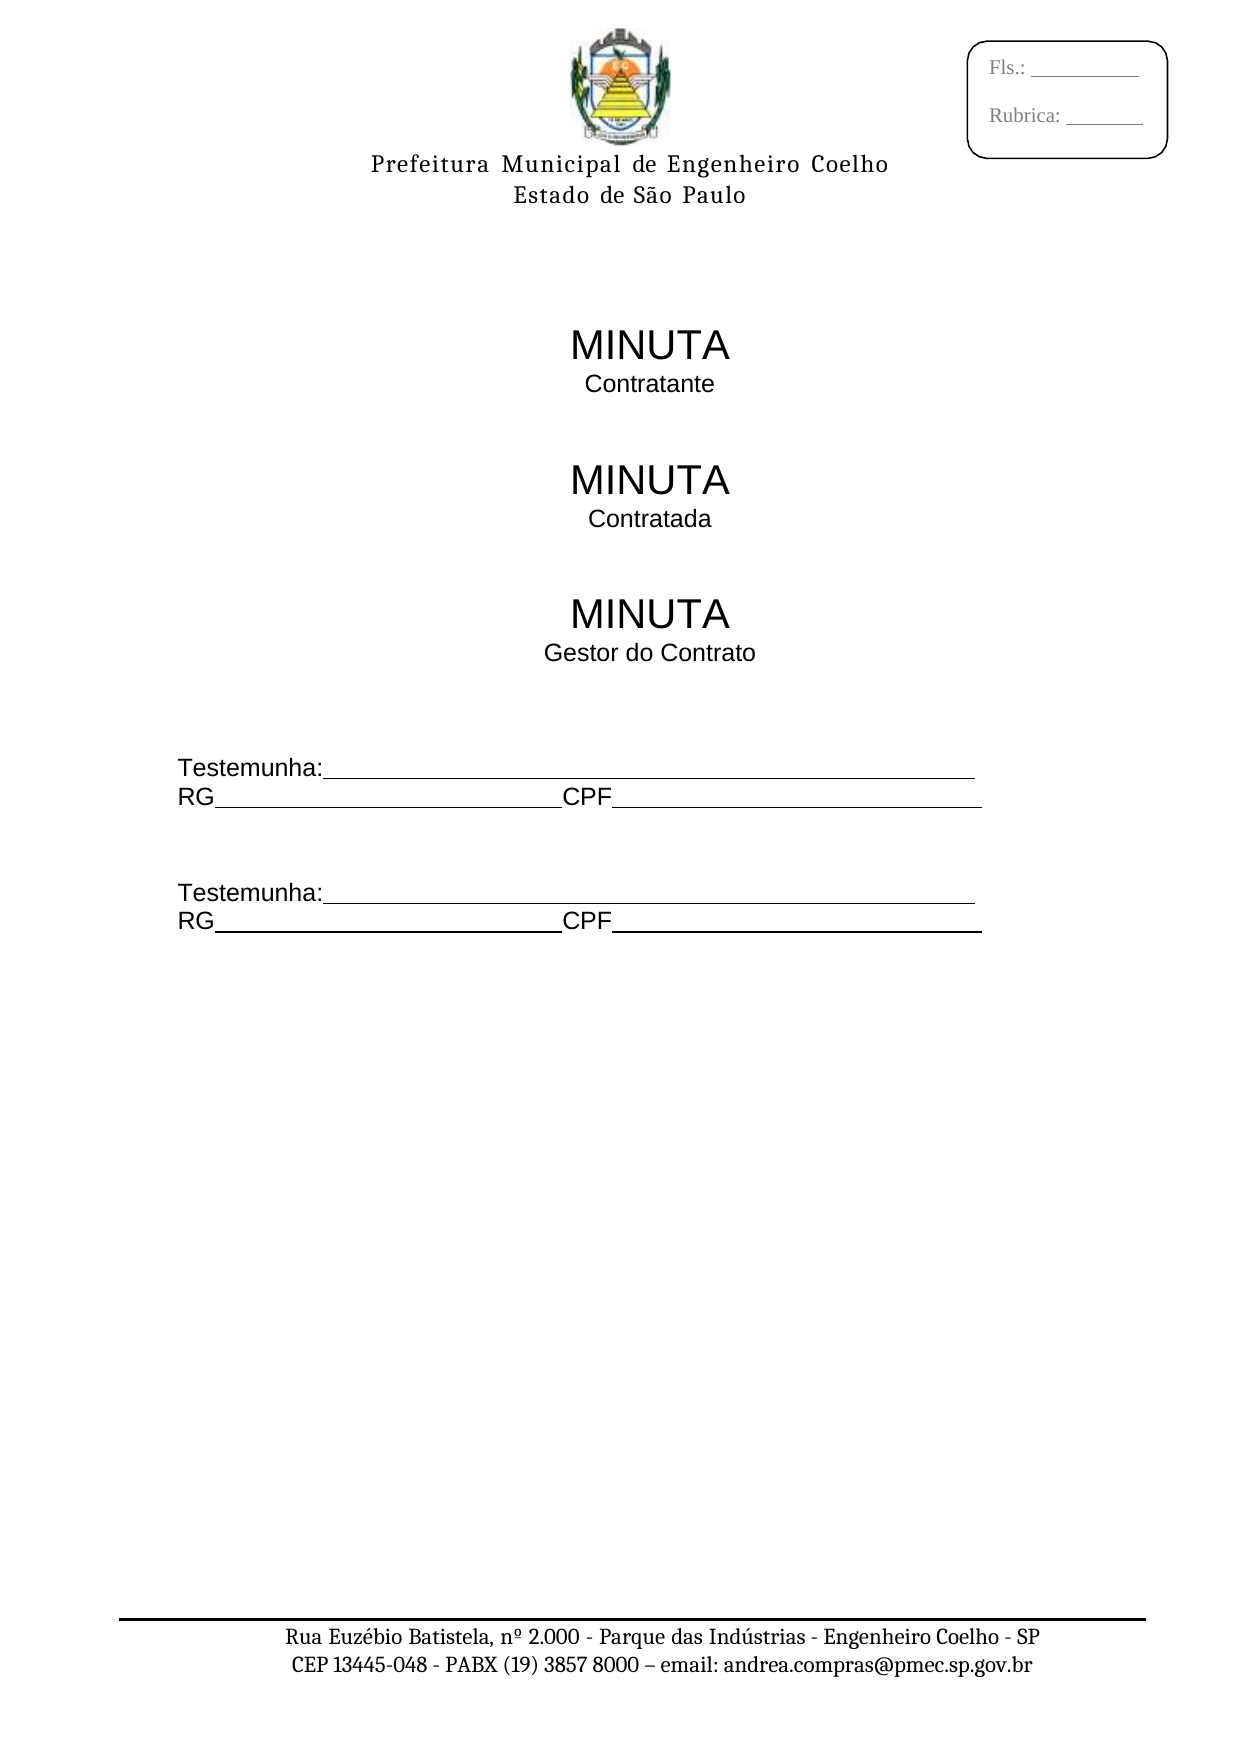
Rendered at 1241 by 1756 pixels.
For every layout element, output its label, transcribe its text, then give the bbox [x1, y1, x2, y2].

subtitle MINUTA [177, 590, 1123, 638]
text Testemunha: RG CPF [177, 753, 980, 810]
text Testemunha: RG CPF [177, 877, 980, 935]
picture [569, 28, 672, 147]
subtitle MINUTA [177, 321, 1123, 369]
text Contratante [176, 369, 1123, 398]
subtitle MINUTA [177, 456, 1123, 504]
text Gestor do Contrato [176, 638, 1123, 667]
text Contratada [176, 504, 1123, 532]
